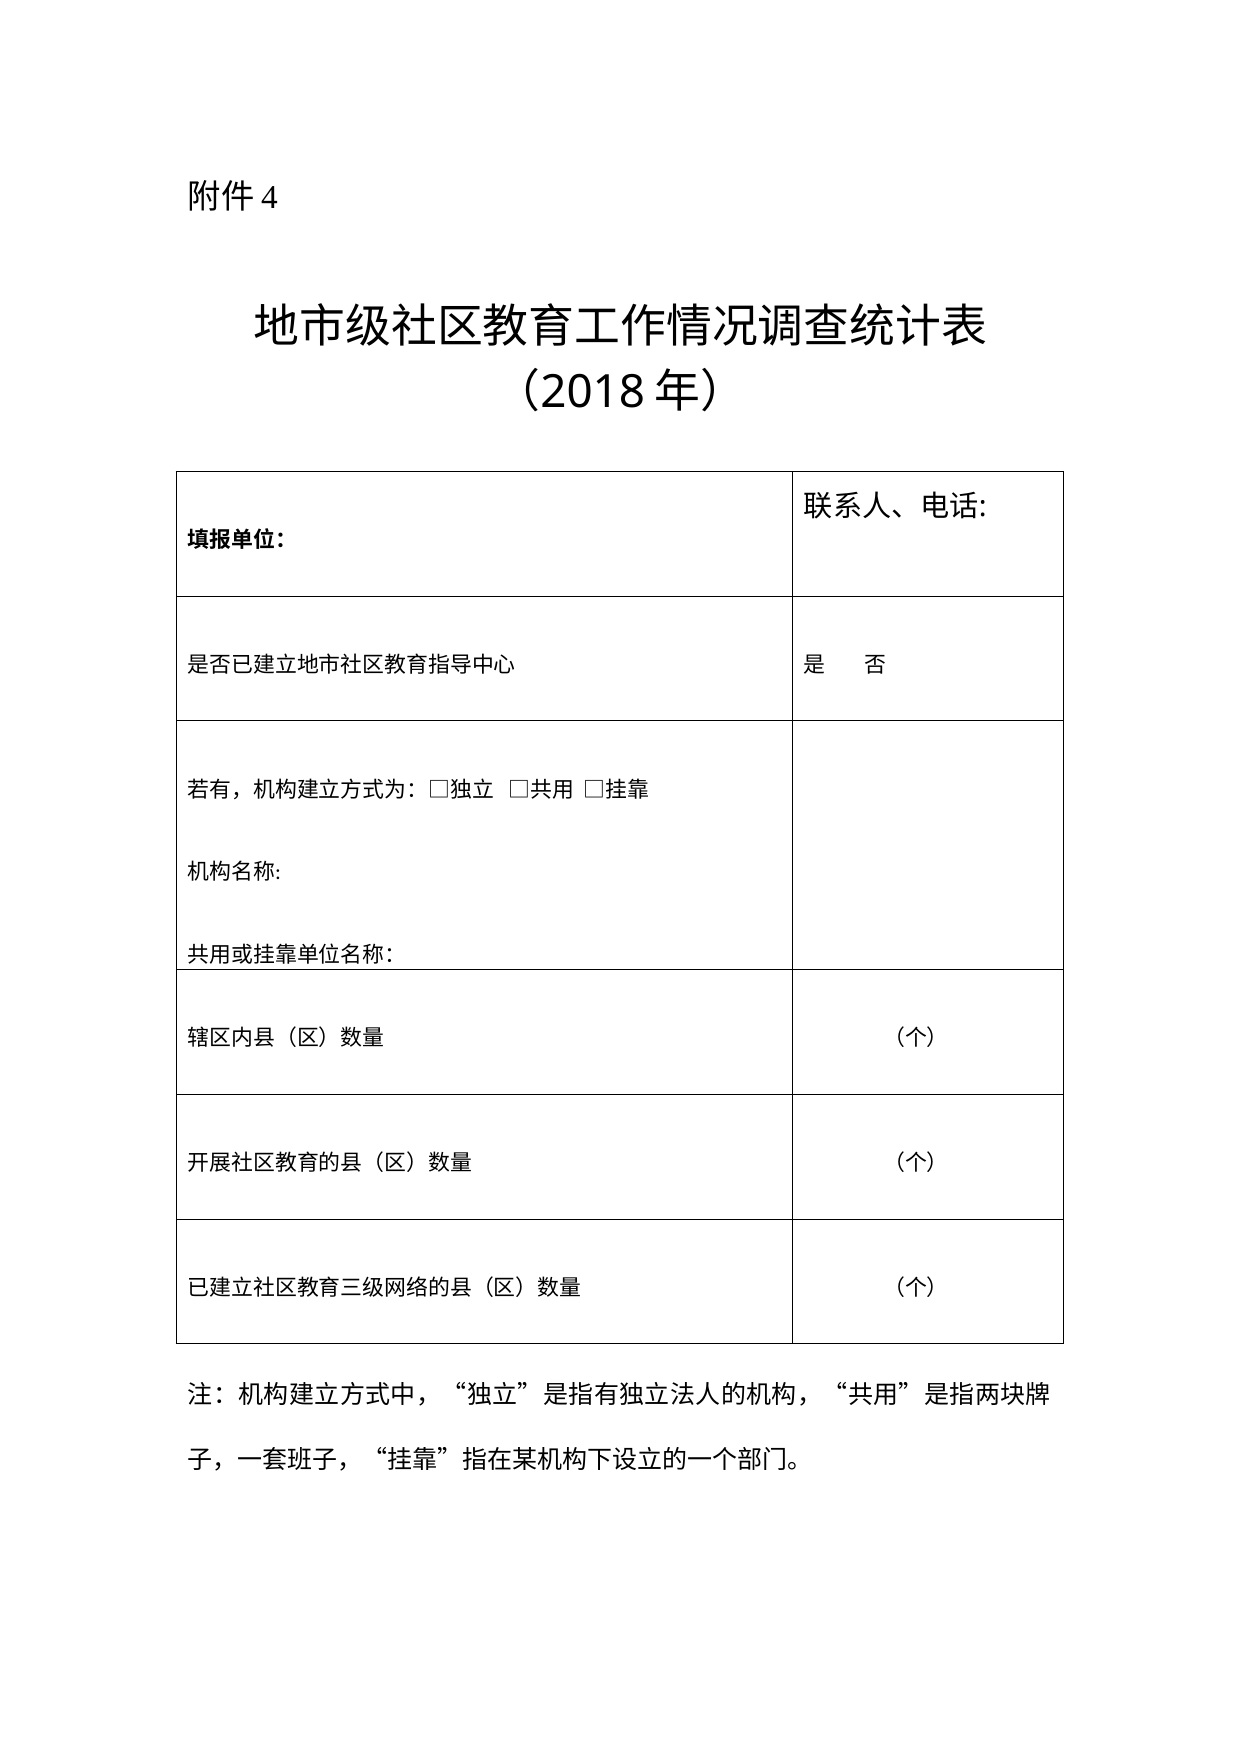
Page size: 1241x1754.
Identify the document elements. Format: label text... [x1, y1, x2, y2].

table_cell （个） [793, 1095, 1063, 1218]
table_cell （个） [793, 1220, 1063, 1343]
table_cell 是否已建立地市社区教育指导中心 [177, 597, 792, 720]
table_cell （个） [793, 970, 1063, 1094]
table_header 填报单位： [177, 472, 792, 596]
text 地市级社区教育工作情况调查统计表 [187, 292, 1053, 357]
table_cell 是 否 [793, 597, 1063, 720]
text 注：机构建立方式中，“独立”是指有独立法人的机构，“共用”是指两块牌子，一套班子，“挂靠”指在某机构下设立的一个部门。 [187, 1361, 1053, 1491]
text 附件4 [187, 162, 1053, 227]
table_cell 已建立社区教育三级网络的县（区）数量 [177, 1220, 792, 1343]
table_cell 开展社区教育的县（区）数量 [177, 1095, 792, 1218]
table_cell 辖区内县（区）数量 [177, 970, 792, 1094]
table_header 联系人、电话: [793, 472, 1063, 596]
table_cell [793, 721, 1063, 969]
text （2018年） [187, 357, 1053, 422]
table_cell 若有，机构建立方式为：□独立 □共用 □挂靠 机构名称: 共用或挂靠单位名称： [177, 721, 792, 969]
